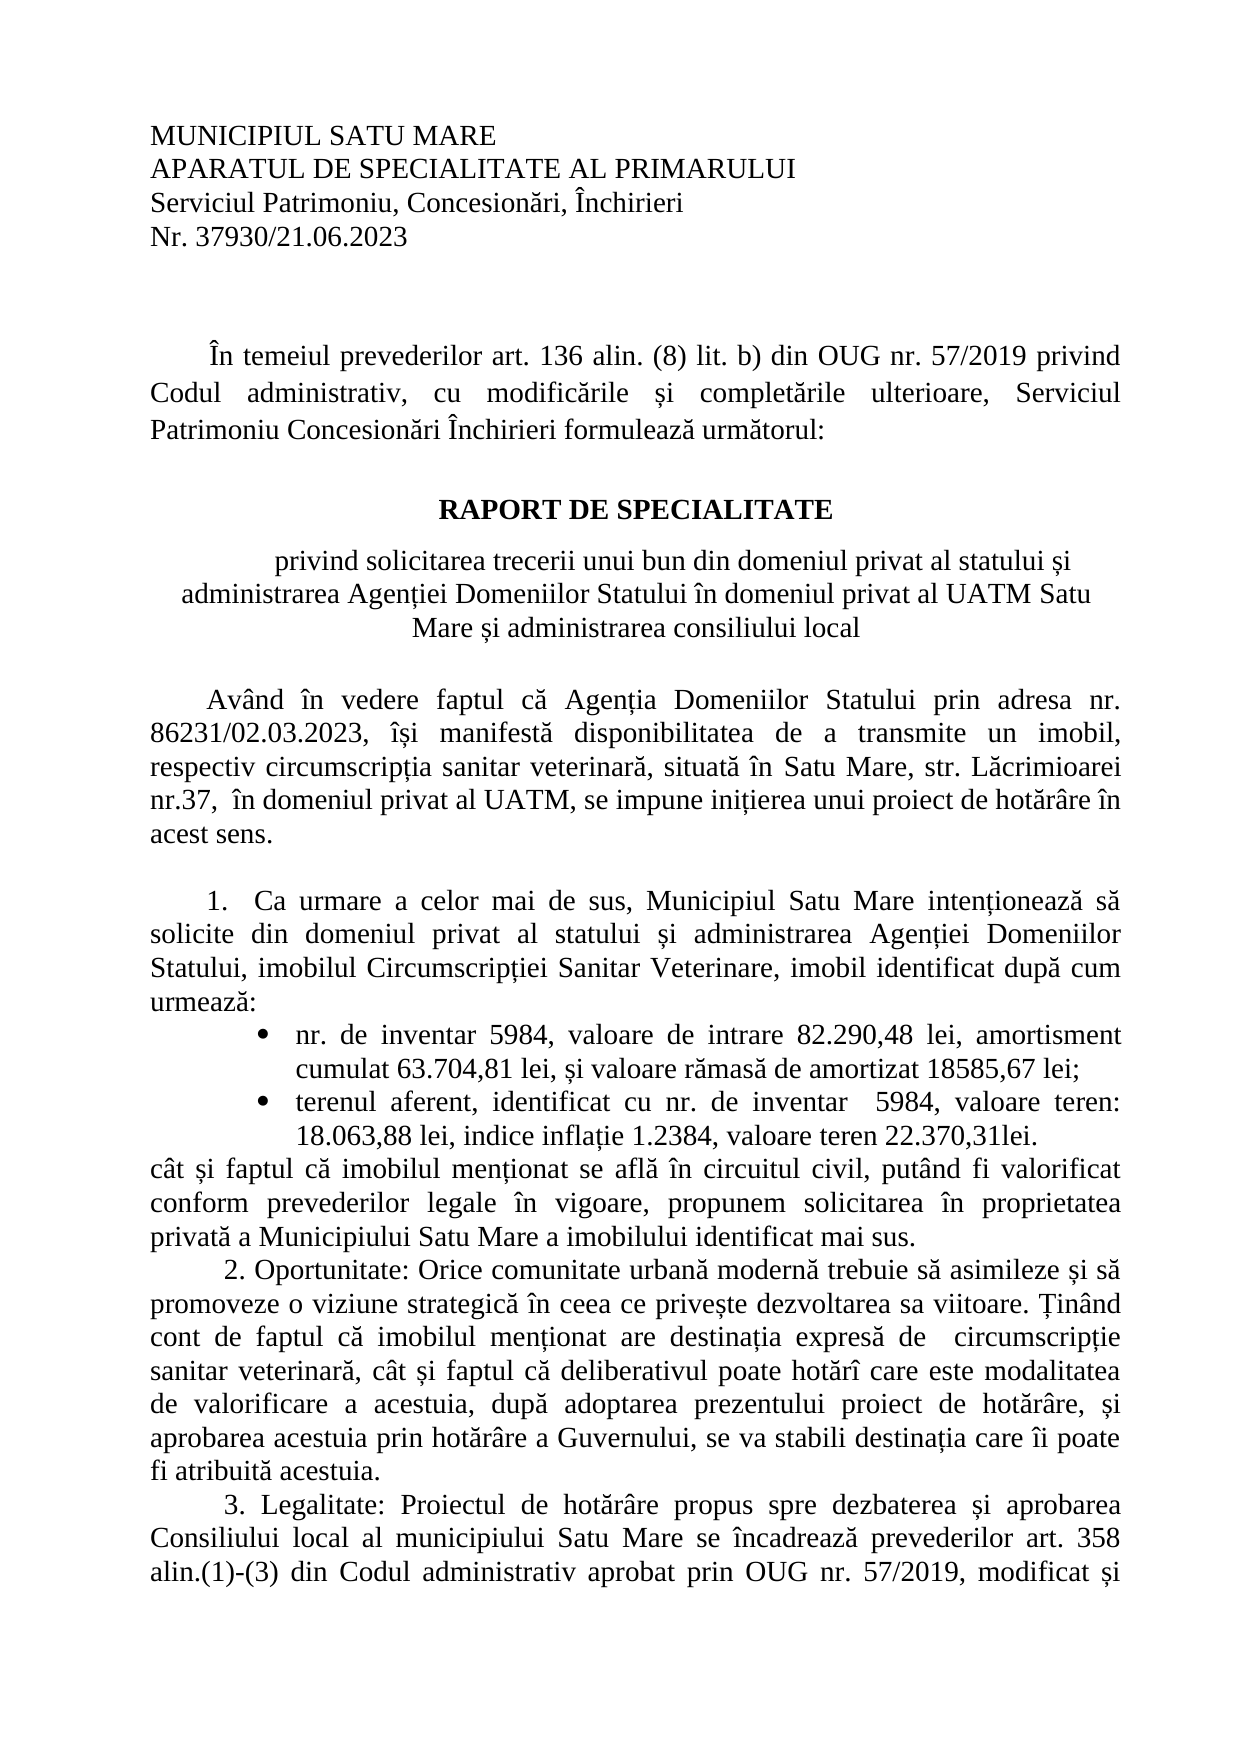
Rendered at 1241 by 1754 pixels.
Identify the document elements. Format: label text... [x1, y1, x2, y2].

text 1. Ca urmare a celor mai de sus, Municipiul Satu Mare intenționează să solicite din domeniul privat al statului și administrarea Agenției Domeniilor Statului, imobilul Circumscripției Sanitar Veterinare, imobil identificat după cum urmează: [150, 883, 1122, 1017]
text 2. Oportunitate: Orice comunitate urbană modernă trebuie să asimileze și să promoveze o viziune strategică în ceea ce privește dezvoltarea sa viitoare. Ținând cont de faptul că imobilul menționat are destinația expresă de circumscripție sanitar veterinară, cât și faptul că deliberativul poate hotărî care este modalitatea de valorificare a acestuia, după adoptarea prezentului proiect de hotărâre, și aprobarea acestuia prin hotărâre a Guvernului, se va stabili destinația care îi poate fi atribuită acestuia. [150, 1252, 1122, 1487]
text cât și faptul că imobilul menționat se află în circuitul civil, putând fi valorificat conform prevederilor legale în vigoare, propunem solicitarea în proprietatea privată a Municipiului Satu Mare a imobilului identificat mai sus. [150, 1152, 1122, 1252]
text privind solicitarea trecerii unui bun din domeniul privat al statului și administrarea Agenției Domeniilor Statului în domeniul privat al UATM Satu Mare și administrarea consiliului local [150, 543, 1122, 643]
text MUNICIPIUL SATU MARE [150, 118, 1122, 152]
text În temeiul prevederilor art. 136 alin. (8) lit. b) din OUG nr. 57/2019 privind Codul administrativ, cu modificările și completările ulterioare, Serviciul Patrimoniu Concesionări Închirieri formulează următorul: [150, 338, 1122, 446]
text Serviciul Patrimoniu, Concesionări, Închirieri [150, 185, 1122, 219]
text APARATUL DE SPECIALITATE AL PRIMARULUI [150, 152, 1122, 185]
text RAPORT DE SPELITATE [150, 492, 1122, 526]
text Având în vedere faptul că Agenția Domeniilor Statului prin adresa nr. 86231/02.03.2023, își manifestă disponibilitatea de a transmite un imobil, respectiv circumscripția sanitar veterinară, situată în satu Mare, str. Lăcrimioarei nr.37, în domeniul privat al UATM, se impune inițierea unui proiect de hotărâre în acest sens. [150, 682, 1122, 849]
list nr. de inventar 5984, valoare de intrare 82.290,48 lei, amortisment cumulat 63.704,81 lei, și valoare rămasă de amortizat 18585,67 lei; [258, 1017, 1122, 1084]
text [150, 1487, 1122, 1588]
list terenul aferent, identificat cu nr. de inventar 5984, valoare teren: 18.063,88 lei, indice inflație 1.2384, valoare teren 22.370,31lei. [258, 1084, 1122, 1152]
text Nr. 37930/21.06.2023 [150, 219, 1122, 252]
